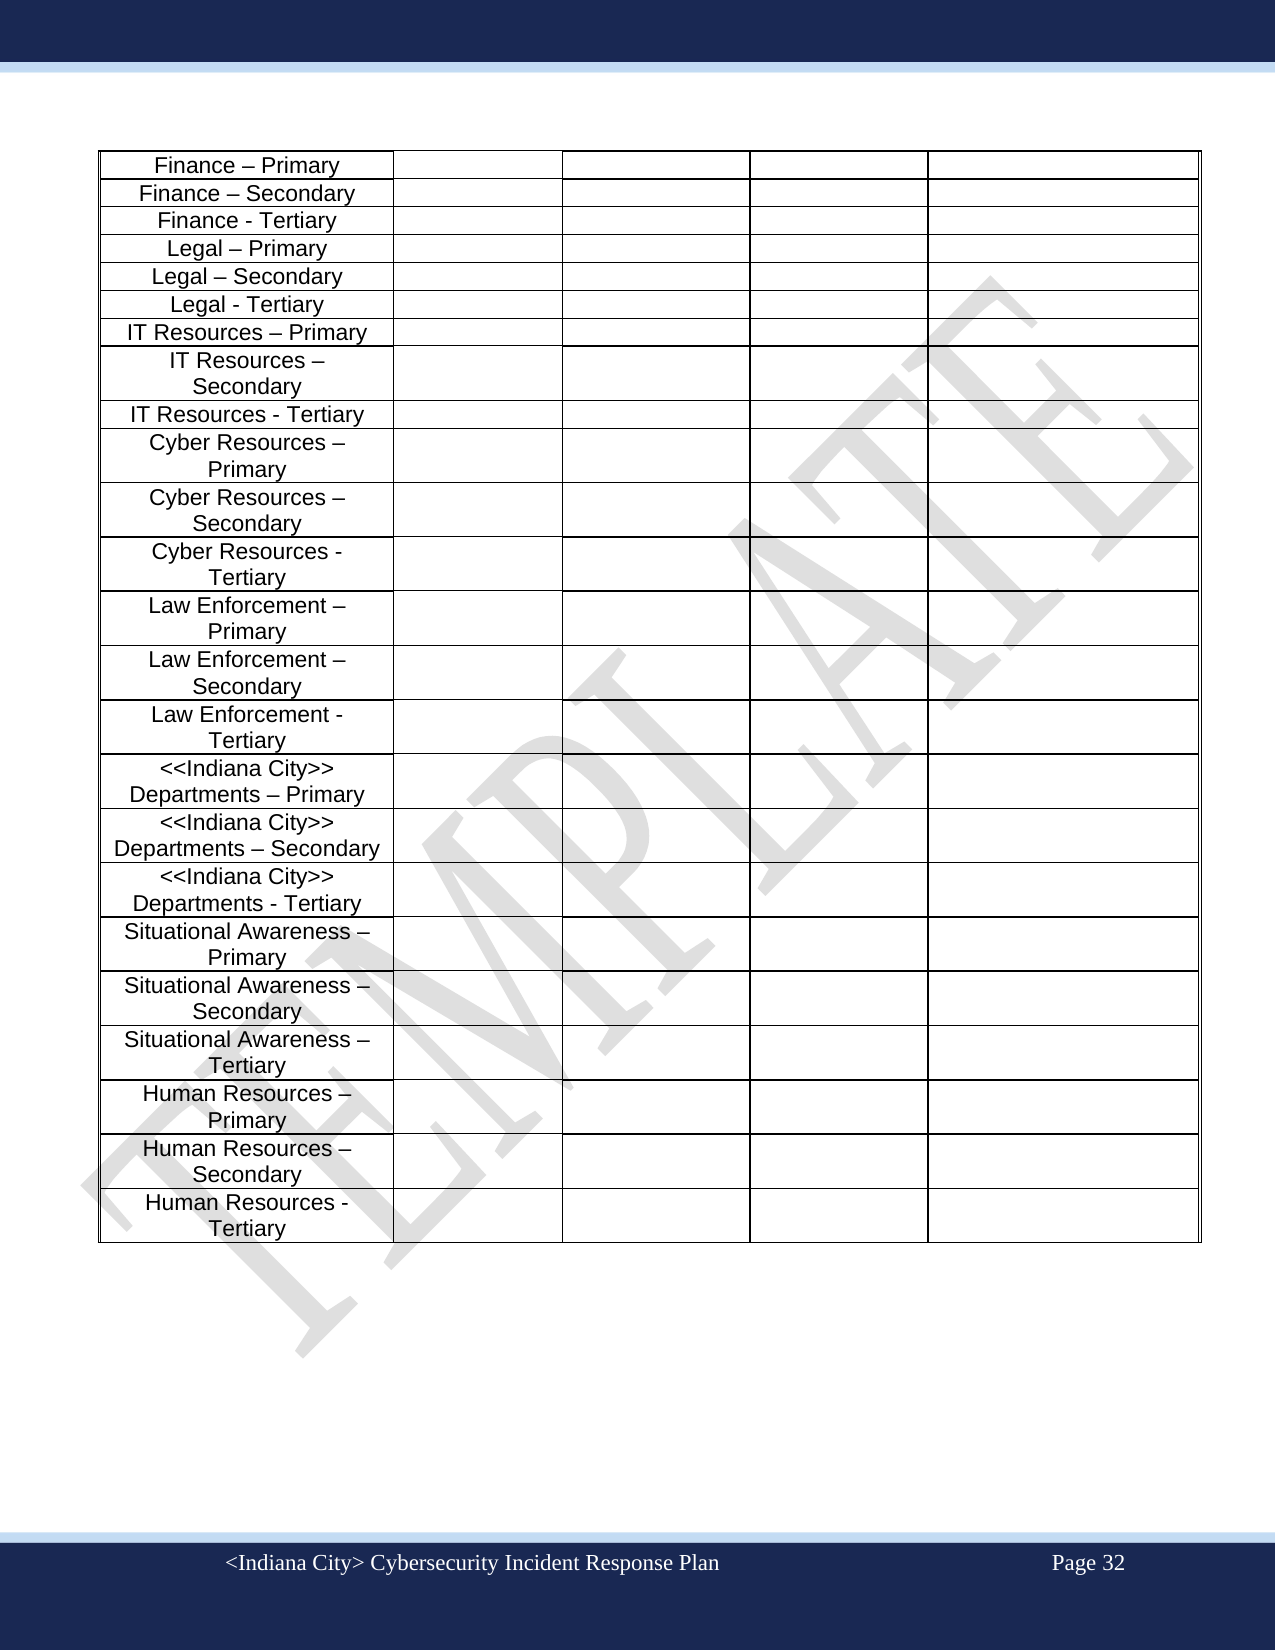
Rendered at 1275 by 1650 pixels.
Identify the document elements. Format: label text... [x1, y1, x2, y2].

table_cell [929, 701, 1198, 753]
table_cell [929, 401, 1198, 428]
table_cell [751, 152, 927, 178]
table_cell [563, 1081, 749, 1133]
table_cell [394, 401, 562, 428]
table_cell [563, 592, 749, 645]
table_cell Situational Awareness – Tertiary [101, 1026, 393, 1079]
table_cell Finance – Secondary [101, 180, 393, 206]
table_cell [929, 263, 1198, 289]
table_cell [929, 592, 1198, 645]
table_cell <<Indiana City>> Departments - Tertiary [101, 863, 393, 916]
table_cell Law Enforcement – Secondary [101, 646, 393, 699]
table_cell IT Resources – Primary [101, 319, 393, 345]
table_cell [929, 152, 1198, 178]
table_cell [563, 152, 749, 178]
table_cell [751, 972, 927, 1024]
table_cell [929, 180, 1198, 206]
table_cell [394, 646, 562, 699]
table_cell IT Resources – Secondary [101, 347, 393, 400]
table_cell [563, 755, 749, 807]
table_cell [751, 918, 927, 970]
table_cell [394, 319, 562, 345]
table_cell [394, 263, 562, 289]
table_cell [563, 429, 749, 482]
table_cell [563, 263, 749, 289]
table_cell [394, 1189, 562, 1242]
table_cell [394, 917, 562, 970]
table_cell [929, 755, 1198, 807]
table_cell [929, 235, 1198, 262]
table_cell [394, 537, 562, 590]
table_cell [929, 207, 1198, 234]
table_cell [563, 180, 749, 206]
table_cell [751, 235, 927, 262]
table_cell [929, 319, 1198, 345]
table_cell [394, 1026, 562, 1079]
table_cell [563, 319, 749, 345]
table_cell [929, 1189, 1198, 1242]
table_cell [563, 972, 749, 1024]
table_cell [394, 291, 562, 317]
table_cell [394, 179, 562, 206]
table_cell [751, 646, 927, 699]
table_cell [394, 591, 562, 645]
table_cell [751, 538, 927, 590]
table_cell [394, 346, 562, 400]
table_cell [563, 207, 749, 234]
table_cell [394, 429, 562, 482]
table_cell [394, 1080, 562, 1133]
table_cell [929, 863, 1198, 916]
table_cell Human Resources – Secondary [101, 1135, 393, 1187]
table_cell [929, 918, 1198, 970]
picture [0, 0, 1275, 1650]
table_cell [563, 538, 749, 590]
table_cell Finance – Primary [101, 152, 393, 178]
table_cell Legal – Secondary [101, 263, 393, 289]
table_cell [929, 972, 1198, 1024]
table_cell [394, 971, 562, 1024]
table_cell [563, 347, 749, 400]
table_cell [394, 809, 562, 862]
table_cell [751, 180, 927, 206]
table_cell [929, 347, 1198, 400]
table_cell [751, 207, 927, 234]
table_cell <<Indiana City>> Departments – Primary [101, 755, 393, 807]
table_cell [751, 347, 927, 400]
table_cell Situational Awareness – Primary [101, 918, 393, 970]
table_cell [751, 263, 927, 289]
table_cell Legal - Tertiary [101, 291, 393, 317]
table_cell [563, 863, 749, 916]
table_cell [929, 429, 1198, 482]
table_cell [751, 291, 927, 317]
table_cell [751, 1026, 927, 1079]
table_cell [394, 151, 562, 178]
table_cell [751, 401, 927, 428]
table_cell Situational Awareness – Secondary [101, 972, 393, 1024]
table_cell [751, 1135, 927, 1187]
table_cell [563, 1189, 749, 1242]
table_cell [751, 319, 927, 345]
table_cell [751, 1081, 927, 1133]
table_cell [563, 235, 749, 262]
table_cell Human Resources – Primary [101, 1081, 393, 1133]
table_cell [929, 483, 1198, 536]
table_cell [751, 429, 927, 482]
table_cell [563, 918, 749, 970]
table_cell [394, 235, 562, 262]
table_cell [751, 592, 927, 645]
table_cell [563, 646, 749, 699]
table_cell Law Enforcement - Tertiary [101, 701, 393, 753]
table_cell [394, 863, 562, 916]
table_cell [751, 809, 927, 862]
table_cell [394, 754, 562, 807]
table_cell [929, 538, 1198, 590]
table_cell [751, 1189, 927, 1242]
table_cell [563, 1026, 749, 1079]
table_cell [929, 1081, 1198, 1133]
table_cell [563, 1135, 749, 1187]
table_cell Cyber Resources – Secondary [101, 483, 393, 536]
table_cell [563, 701, 749, 753]
table_cell Human Resources - Tertiary [101, 1189, 393, 1242]
table_cell <<Indiana City>> Departments – Secondary [101, 809, 393, 862]
table_cell IT Resources - Tertiary [101, 401, 393, 428]
table_cell [394, 207, 562, 234]
table_cell [394, 1134, 562, 1187]
table_cell Cyber Resources - Tertiary [101, 538, 393, 590]
table_cell [751, 755, 927, 807]
table_cell [394, 700, 562, 753]
table_cell [563, 291, 749, 317]
table_cell [751, 863, 927, 916]
table_cell [751, 483, 927, 536]
table_cell [929, 646, 1198, 699]
table_cell [929, 809, 1198, 862]
table_cell Legal – Primary [101, 235, 393, 262]
table_cell [563, 401, 749, 428]
table_cell [929, 1135, 1198, 1187]
table_cell [929, 291, 1198, 317]
table_cell [394, 483, 562, 536]
table_cell Law Enforcement – Primary [101, 592, 393, 645]
table_cell [563, 483, 749, 536]
table_cell Finance - Tertiary [101, 207, 393, 234]
table_cell [563, 809, 749, 862]
table_cell [929, 1026, 1198, 1079]
table_cell [751, 701, 927, 753]
table_cell Cyber Resources – Primary [101, 429, 393, 482]
